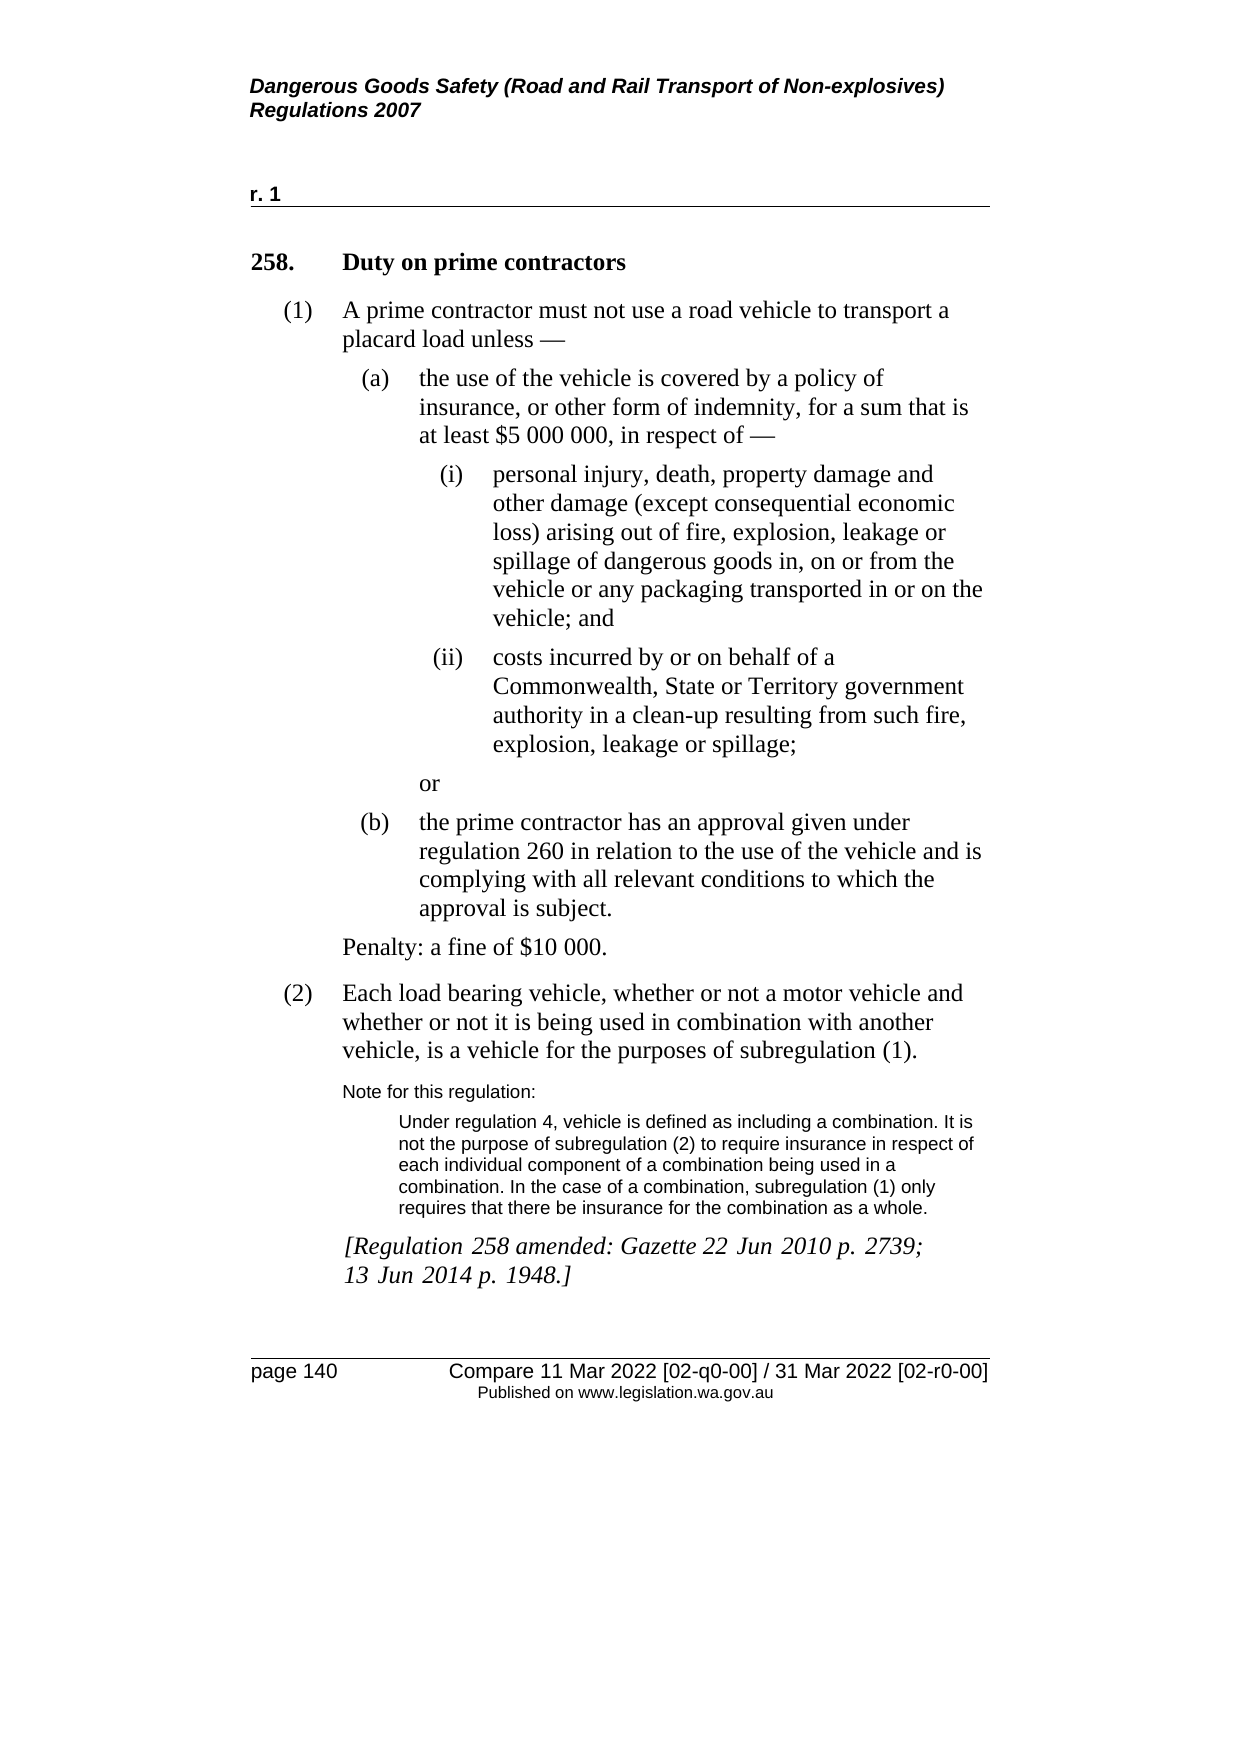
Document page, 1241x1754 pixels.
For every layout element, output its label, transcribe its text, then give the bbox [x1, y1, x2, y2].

text (ii) costs incurred by or on behalf of a Commonwealth, State or Territory government authority in a clean-up resulting from such fire, explosion, leakage or spillage; [251, 642, 990, 757]
text (2) Each load bearing vehicle, whether or not a motor vehicle and whether or not it is being used in combination with another vehicle, is a vehicle for the purposes of subregulation (1). [251, 978, 990, 1064]
text (1) A prime contractor must not use a road vehicle to transport a placard load unless — [251, 295, 990, 352]
text (b) the prime contractor has an approval given under regulation 260 in relation to the use of the vehicle and is complying with all relevant conditions to which the approval is subject. [251, 807, 990, 922]
text (i) personal injury, death, property damage and other damage (except consequential economic loss) arising out of fire, explosion, leakage or spillage of dangerous goods in, on or from the vehicle or any packaging transported in or on the vehicle; and [251, 459, 990, 632]
text or [251, 768, 990, 797]
subtitle Note for this regulation: [251, 1081, 990, 1102]
text Penalty: a fine of $10 000. [251, 932, 990, 961]
text Under regulation 4, vehicle is defined as including a combination. It is not the purpose of subregulation (2) to require insurance in respect of each individual component of a combination being used in a combination. In the case of a combination, subregulation (1) only requires that there be insurance for the combination as a whole. [251, 1111, 990, 1218]
subtitle 258. Duty on prime contractors [251, 247, 990, 276]
text (a) the use of the vehicle is covered by a policy of insurance, or other form of indemnity, for a sum that is at least $5 000 000, in respect of — [251, 363, 990, 449]
text [Regulation 258 amended: Gazette 22 Jun 2010 p. 2739; 13 Jun 2014 p. 1948.] [251, 1231, 990, 1288]
